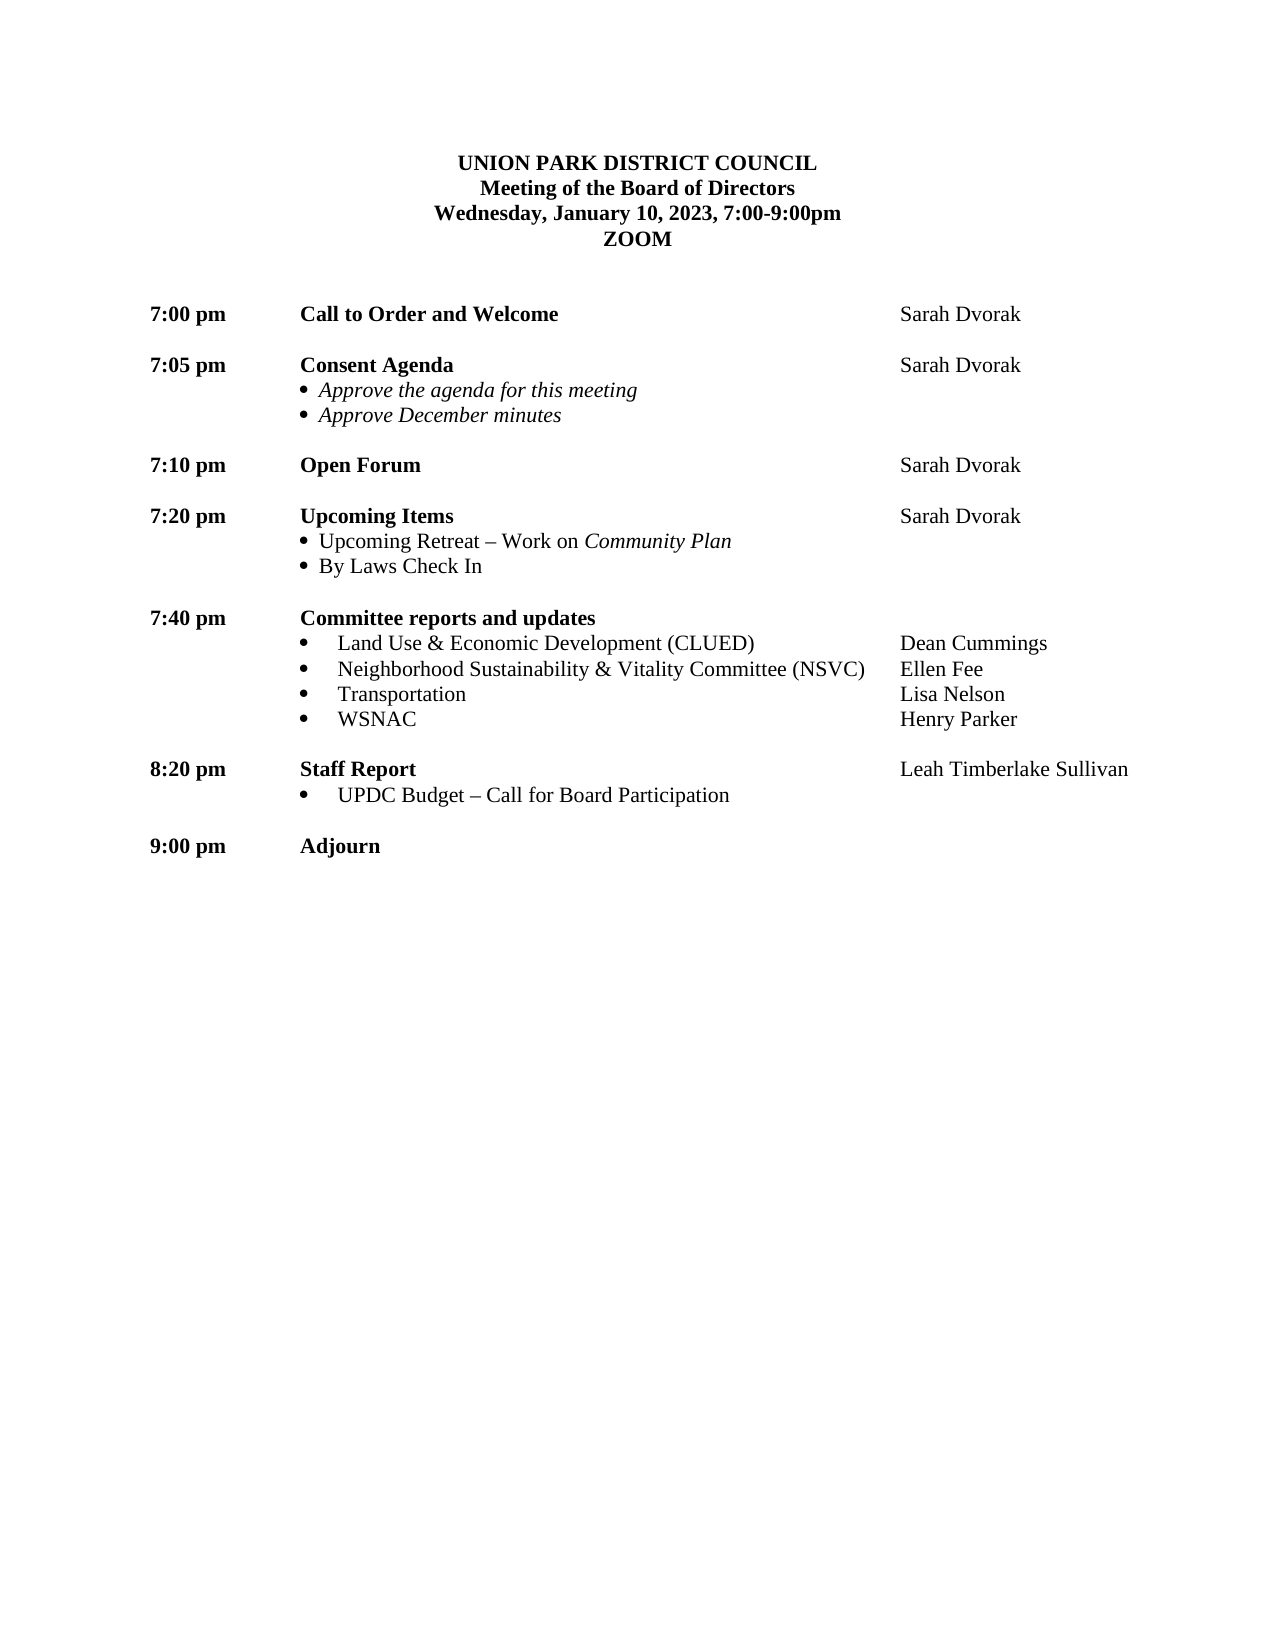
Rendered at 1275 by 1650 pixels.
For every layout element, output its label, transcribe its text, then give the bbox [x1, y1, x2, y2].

text 8:20 pm Staff Report Leah Timberlake Sullivan [150, 756, 1162, 782]
list By Laws Check In [300, 553, 1125, 578]
list Approve December minutes [300, 402, 1125, 427]
text ZOOM [150, 226, 1125, 251]
text 9:00 pm Adjourn [150, 833, 1125, 859]
list Neighborhood Sustainability & Vitality Committee (NSVC) Ellen Fee [300, 656, 1125, 681]
text 7:00 pm Call to Order and Welcome Sarah Dvorak [150, 301, 1125, 326]
list WSNAC Henry Parker [300, 706, 1125, 731]
text 7:40 pm Committee reports and updates [150, 605, 1125, 630]
text Meeting of the Board of Directors [150, 175, 1125, 200]
text 7:10 pm Open Forum Sarah Dvorak [150, 452, 1125, 478]
text Wednesday, January 10, 2023, 7:00-9:00pm [150, 200, 1125, 226]
text 7:05 pm Consent Agenda Sarah Dvorak [150, 352, 1125, 377]
text UNION PARK DISTRICT COUNCIL [150, 150, 1125, 175]
list Transportation Lisa Nelson [300, 681, 1125, 706]
list Approve the agenda for this meeting [300, 377, 1125, 402]
list Upcoming Retreat – Work on Community Plan [300, 528, 1125, 553]
text 7:20 pm Upcoming Items Sarah Dvorak [150, 503, 1125, 528]
list Land Use & Economic Development (CLUED) Dean Cummings [300, 630, 1125, 656]
list UPDC Budget – Call for Board Participation [300, 782, 1162, 807]
